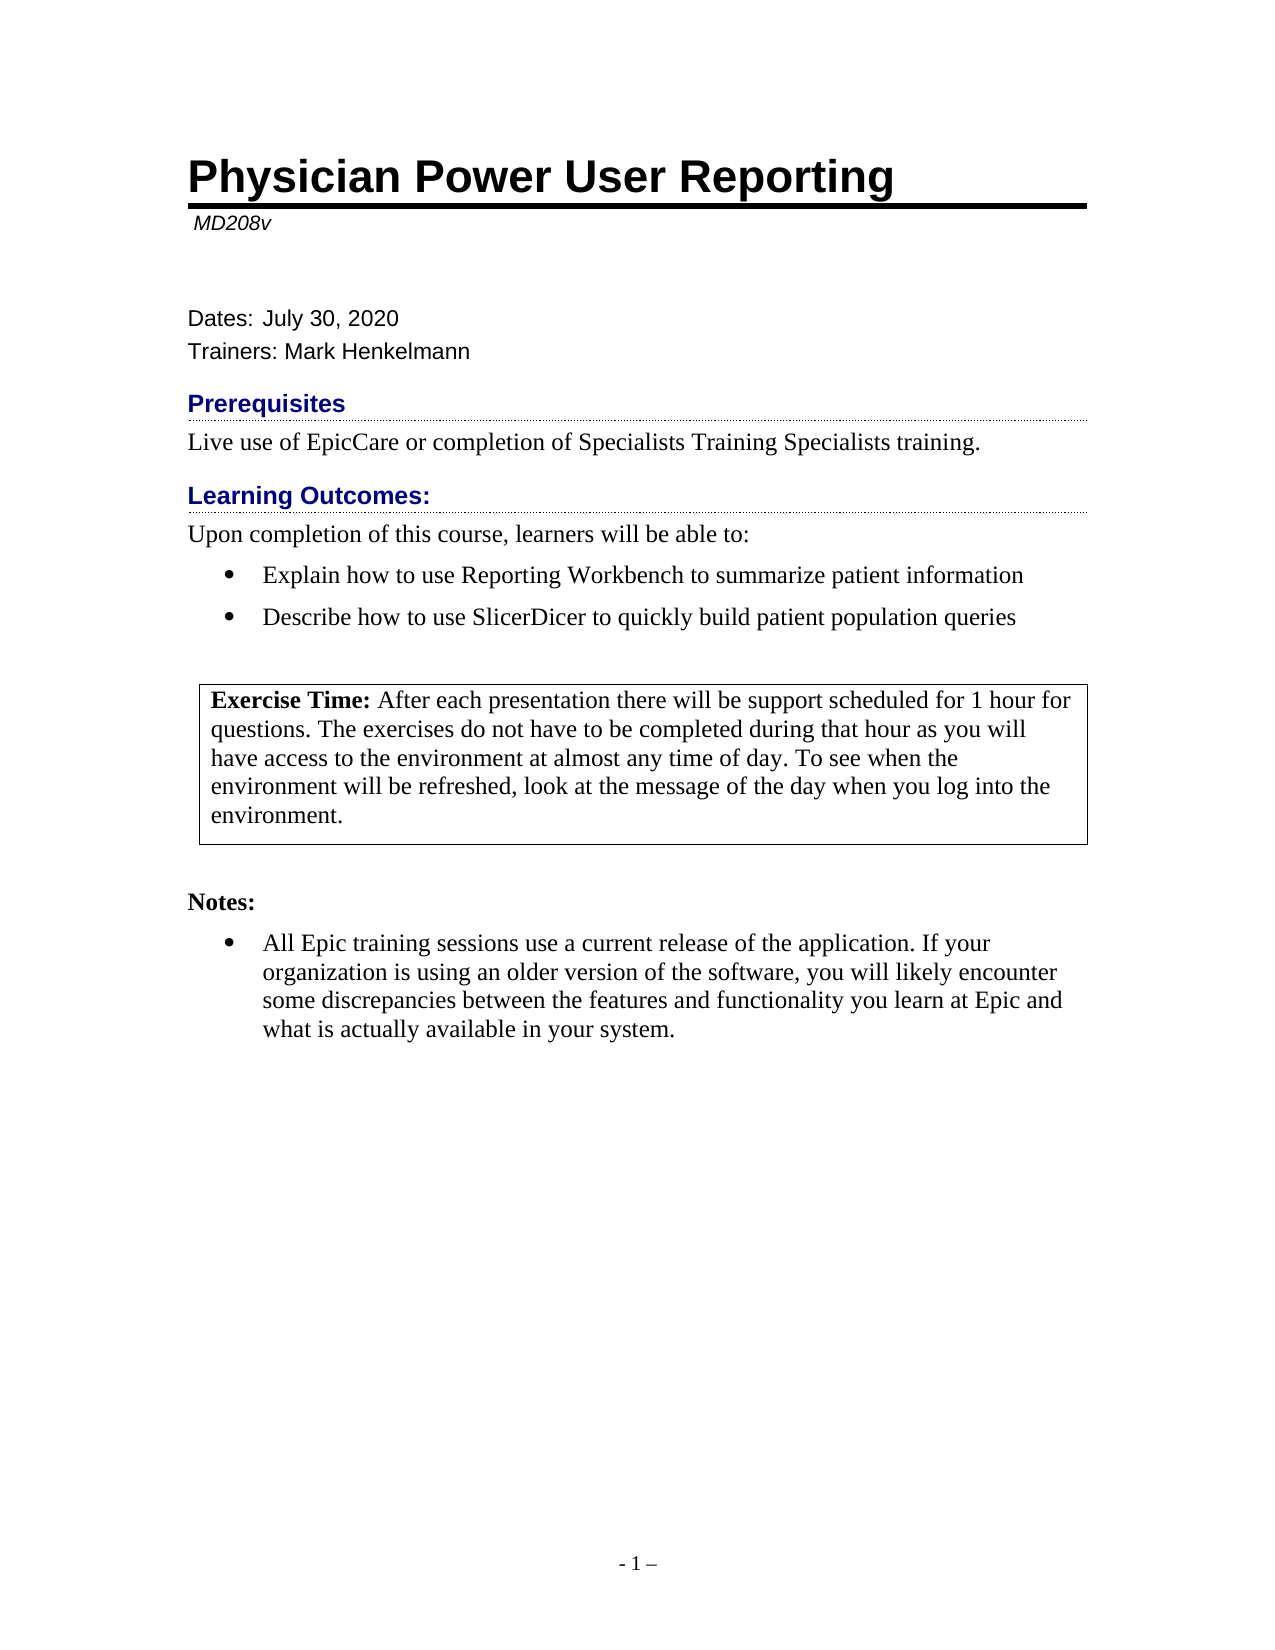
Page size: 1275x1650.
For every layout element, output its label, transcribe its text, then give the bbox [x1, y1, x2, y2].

list Explain how to use Reporting Workbench to summarize patient information [225, 560, 1087, 589]
subtitle Prerequisites [187, 389, 1087, 421]
text Notes: [187, 887, 1087, 915]
text MD208v [187, 204, 1087, 235]
list Describe how to use SlicerDicer to quickly build patient population queries [225, 602, 1087, 630]
subtitle Trainers: Mark Henkelmann [187, 338, 1087, 364]
text Live use of EpicCare or completion of Specialists Training Specialists training. [187, 427, 1087, 456]
subtitle Learning Outcomes: [187, 481, 1087, 513]
text Upon completion of this course, learners will be able to: [187, 519, 1087, 548]
subtitle Physician Power User Reporting [187, 150, 1275, 203]
table_header Exercise Time: After each presentation there will be support scheduled for 1 hour for questions. The exercises do not have to be completed during that hour as you will have access to the environment at almost any time of day. To see when the environment will be refreshed, look at the message of the day when you log into the environment. [200, 685, 1087, 844]
subtitle Dates: July 30, 2020 [187, 305, 1087, 331]
list All Epic training sessions use a current release of the application. If your organization is using an older version of the software, you will likely encounter some discrepancies between the features and functionality you learn at Epic and what is actually available in your system. [225, 928, 1087, 1043]
